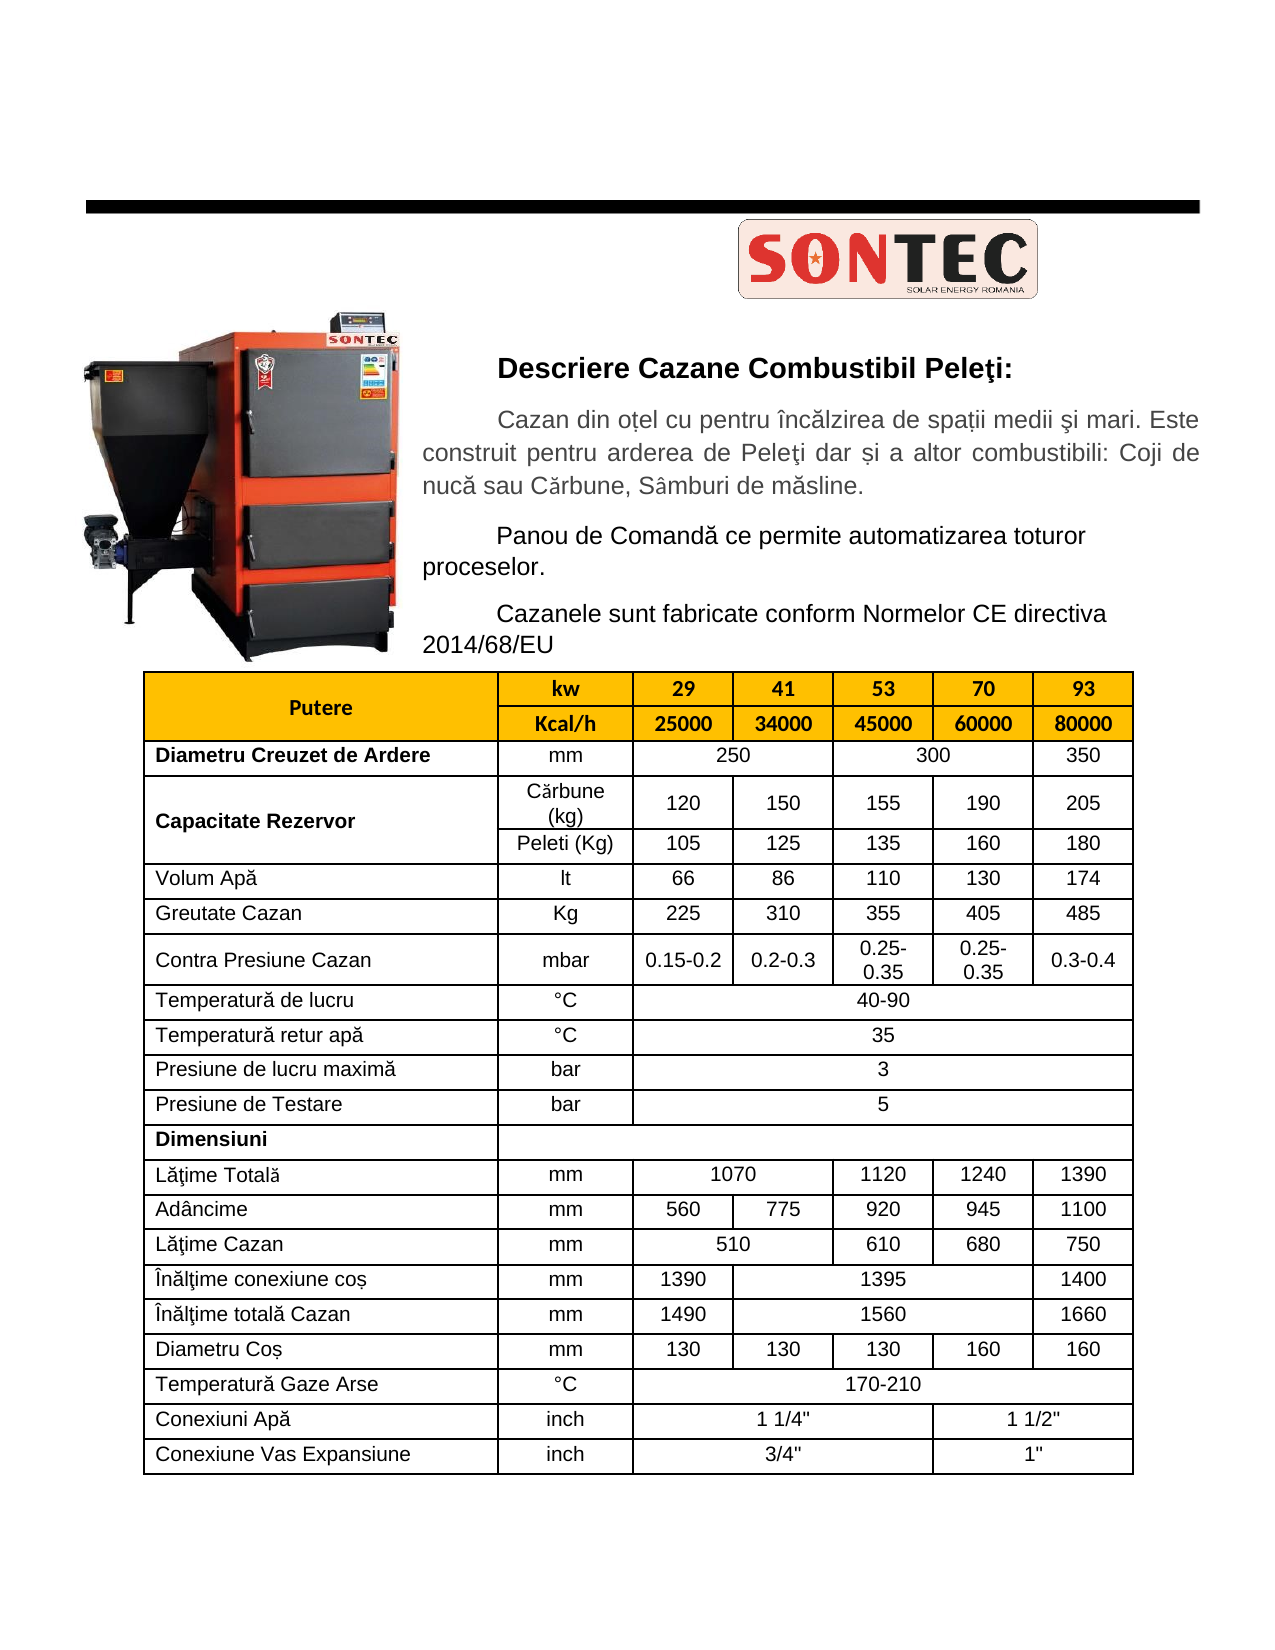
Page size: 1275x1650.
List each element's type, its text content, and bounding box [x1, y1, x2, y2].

table_cell Diametru Coṣ [145, 1335, 497, 1368]
table_cell 405 [934, 900, 1032, 932]
table_cell °C [499, 1370, 632, 1403]
table_cell 250 [634, 742, 832, 775]
table_cell Presiune de lucru maximă [145, 1056, 497, 1089]
table_cell [833, 1440, 932, 1473]
table_cell 125 [734, 830, 832, 863]
table_cell 5 [833, 1091, 1132, 1123]
table_cell [734, 1266, 833, 1298]
table_cell 1240 [934, 1161, 1032, 1193]
table_cell Adâncime [145, 1196, 497, 1228]
table_cell 110 [834, 865, 932, 898]
table_header 29 [634, 673, 732, 705]
table_cell 750 [1034, 1230, 1132, 1263]
table_cell 130 [634, 1335, 732, 1368]
table_cell 1 1/4" [634, 1405, 833, 1438]
table_cell [634, 1370, 833, 1403]
table_cell 40-90 [833, 986, 1132, 1019]
table_cell °C [499, 1021, 632, 1054]
table_cell 560 [634, 1196, 732, 1228]
table_cell 610 [834, 1230, 932, 1263]
table_cell [499, 1126, 633, 1158]
table_cell Temperatură Gaze Arse [145, 1370, 497, 1403]
table_cell Înălţime totalӑ Cazan [145, 1300, 497, 1333]
table_cell mm [499, 742, 632, 775]
table_cell Capacitate Rezervor [145, 777, 497, 863]
table_cell 920 [834, 1196, 932, 1228]
table_cell 1400 [1034, 1266, 1132, 1298]
table_cell inch [499, 1405, 632, 1438]
table_cell Kcal/h [499, 707, 632, 740]
text Panou de Comandӑ ce permite automatizarea toturor proceselor. [404, 521, 1202, 580]
table_cell 34000 [734, 707, 832, 740]
table_cell 80000 [1034, 707, 1132, 740]
table_cell Volum Apă [145, 865, 497, 898]
table_cell [634, 1021, 833, 1054]
table_cell 3/4" [634, 1440, 833, 1473]
table_cell Dimensiuni [145, 1126, 497, 1158]
table_header 93 [1034, 673, 1132, 705]
table_cell 0.25- 0.35 [934, 935, 1032, 984]
table_cell 1660 [1034, 1300, 1132, 1333]
table_cell 190 [934, 777, 1032, 828]
table_cell 3 [833, 1056, 1132, 1089]
table_cell mm [499, 1300, 632, 1333]
table_cell mm [499, 1266, 632, 1298]
text Cazanele sunt fabricate conform Normelor CE directiva 2014/68/EU [404, 599, 1202, 659]
table_cell [634, 1091, 833, 1123]
table_cell 155 [834, 777, 932, 828]
table_cell Lăţime Totalӑ [145, 1161, 497, 1193]
table_cell bar [499, 1056, 632, 1089]
table_cell Contra Presiune Cazan [145, 935, 497, 984]
table_cell 0.15-0.2 [634, 935, 732, 984]
table_cell 775 [734, 1196, 832, 1228]
table_cell 60000 [934, 707, 1032, 740]
table_cell Diametru Creuzet de Ardere [145, 742, 497, 775]
table_cell 180 [1034, 830, 1132, 863]
table_header Putere [145, 673, 497, 740]
table_cell [833, 1405, 932, 1438]
table_cell 160 [934, 830, 1032, 863]
table_cell 174 [1034, 865, 1132, 898]
table_header 41 [734, 673, 832, 705]
table_cell [833, 1126, 1132, 1158]
table_cell 160 [1034, 1335, 1132, 1368]
table_cell Înălţime conexiune coṣ [145, 1266, 497, 1298]
table_cell 310 [734, 900, 832, 932]
table_cell Greutate Cazan [145, 900, 497, 932]
text Descriere Cazane Combustibil Peleţi: [497, 351, 1202, 386]
table_cell 130 [834, 1335, 932, 1368]
table_cell mm [499, 1230, 632, 1263]
table_cell Presiune de Testare [145, 1091, 497, 1123]
table_cell 105 [634, 830, 732, 863]
table_cell Temperatură de lucru [145, 986, 497, 1019]
table_cell 135 [834, 830, 932, 863]
table_cell Conexiuni Apӑ [145, 1405, 497, 1438]
table_cell 45000 [834, 707, 932, 740]
table_cell 0.3-0.4 [1034, 935, 1132, 984]
table_cell 1 1/2" [934, 1405, 1132, 1438]
table_cell 1" [934, 1440, 1132, 1473]
table_cell 205 [1034, 777, 1132, 828]
table_cell Conexiune Vas Expansiune [145, 1440, 497, 1473]
table_cell mm [499, 1161, 632, 1193]
table_cell 1120 [834, 1161, 932, 1193]
table_cell 1070 [634, 1161, 832, 1193]
table_cell 25000 [634, 707, 732, 740]
table_cell 130 [934, 865, 1032, 898]
picture [75, 303, 404, 671]
table_cell 86 [734, 865, 832, 898]
text Cazan din oṭel cu pentru încălzirea de spaṭii medii şi mari. Este construit pentru arderea de Peleţi dar ṣi a altor combustibili: Coji de nucӑ sau Cărbune, Sâmburi de mӑsline. [422, 405, 1200, 500]
table_cell 170-210 [833, 1370, 1132, 1403]
table_cell 1560 [833, 1300, 1032, 1333]
table_cell 350 [1034, 742, 1132, 775]
table_cell 0.2-0.3 [734, 935, 832, 984]
table_cell 1390 [1034, 1161, 1132, 1193]
table_cell Cӑrbune (kg) [499, 777, 632, 828]
table_cell 225 [634, 900, 732, 932]
table_cell mm [499, 1335, 632, 1368]
table_cell mm [499, 1196, 632, 1228]
table_cell 1490 [634, 1300, 732, 1333]
table_cell 1395 [833, 1266, 1032, 1298]
table_cell 130 [734, 1335, 832, 1368]
table_cell 680 [934, 1230, 1032, 1263]
table_cell Peleti (Kg) [499, 830, 632, 863]
table_cell 66 [634, 865, 732, 898]
table_cell 1100 [1034, 1196, 1132, 1228]
picture [738, 219, 1038, 299]
table_cell Kg [499, 900, 632, 932]
table_cell 945 [934, 1196, 1032, 1228]
table_header 70 [934, 673, 1032, 705]
table_cell [634, 986, 833, 1019]
table_cell 1390 [634, 1266, 732, 1298]
table_cell 160 [934, 1335, 1032, 1368]
table_header kw [499, 673, 632, 705]
table_cell 120 [634, 777, 732, 828]
table_cell 0.25- 0.35 [834, 935, 932, 984]
table_cell 485 [1034, 900, 1132, 932]
table_cell 35 [833, 1021, 1132, 1054]
table_cell 300 [834, 742, 1032, 775]
table_cell Lăţime Cazan [145, 1230, 497, 1263]
table_cell 510 [634, 1230, 832, 1263]
table_cell mbar [499, 935, 632, 984]
table_cell [734, 1300, 833, 1333]
table_cell 150 [734, 777, 832, 828]
table_header 53 [834, 673, 932, 705]
table_cell inch [499, 1440, 632, 1473]
table_cell Temperatură retur apă [145, 1021, 497, 1054]
table_cell lt [499, 865, 632, 898]
table_cell bar [499, 1091, 632, 1123]
table_cell 355 [834, 900, 932, 932]
table_cell [633, 1126, 833, 1158]
table_cell [634, 1056, 833, 1089]
table_cell °C [499, 986, 632, 1019]
picture [86, 200, 1202, 216]
